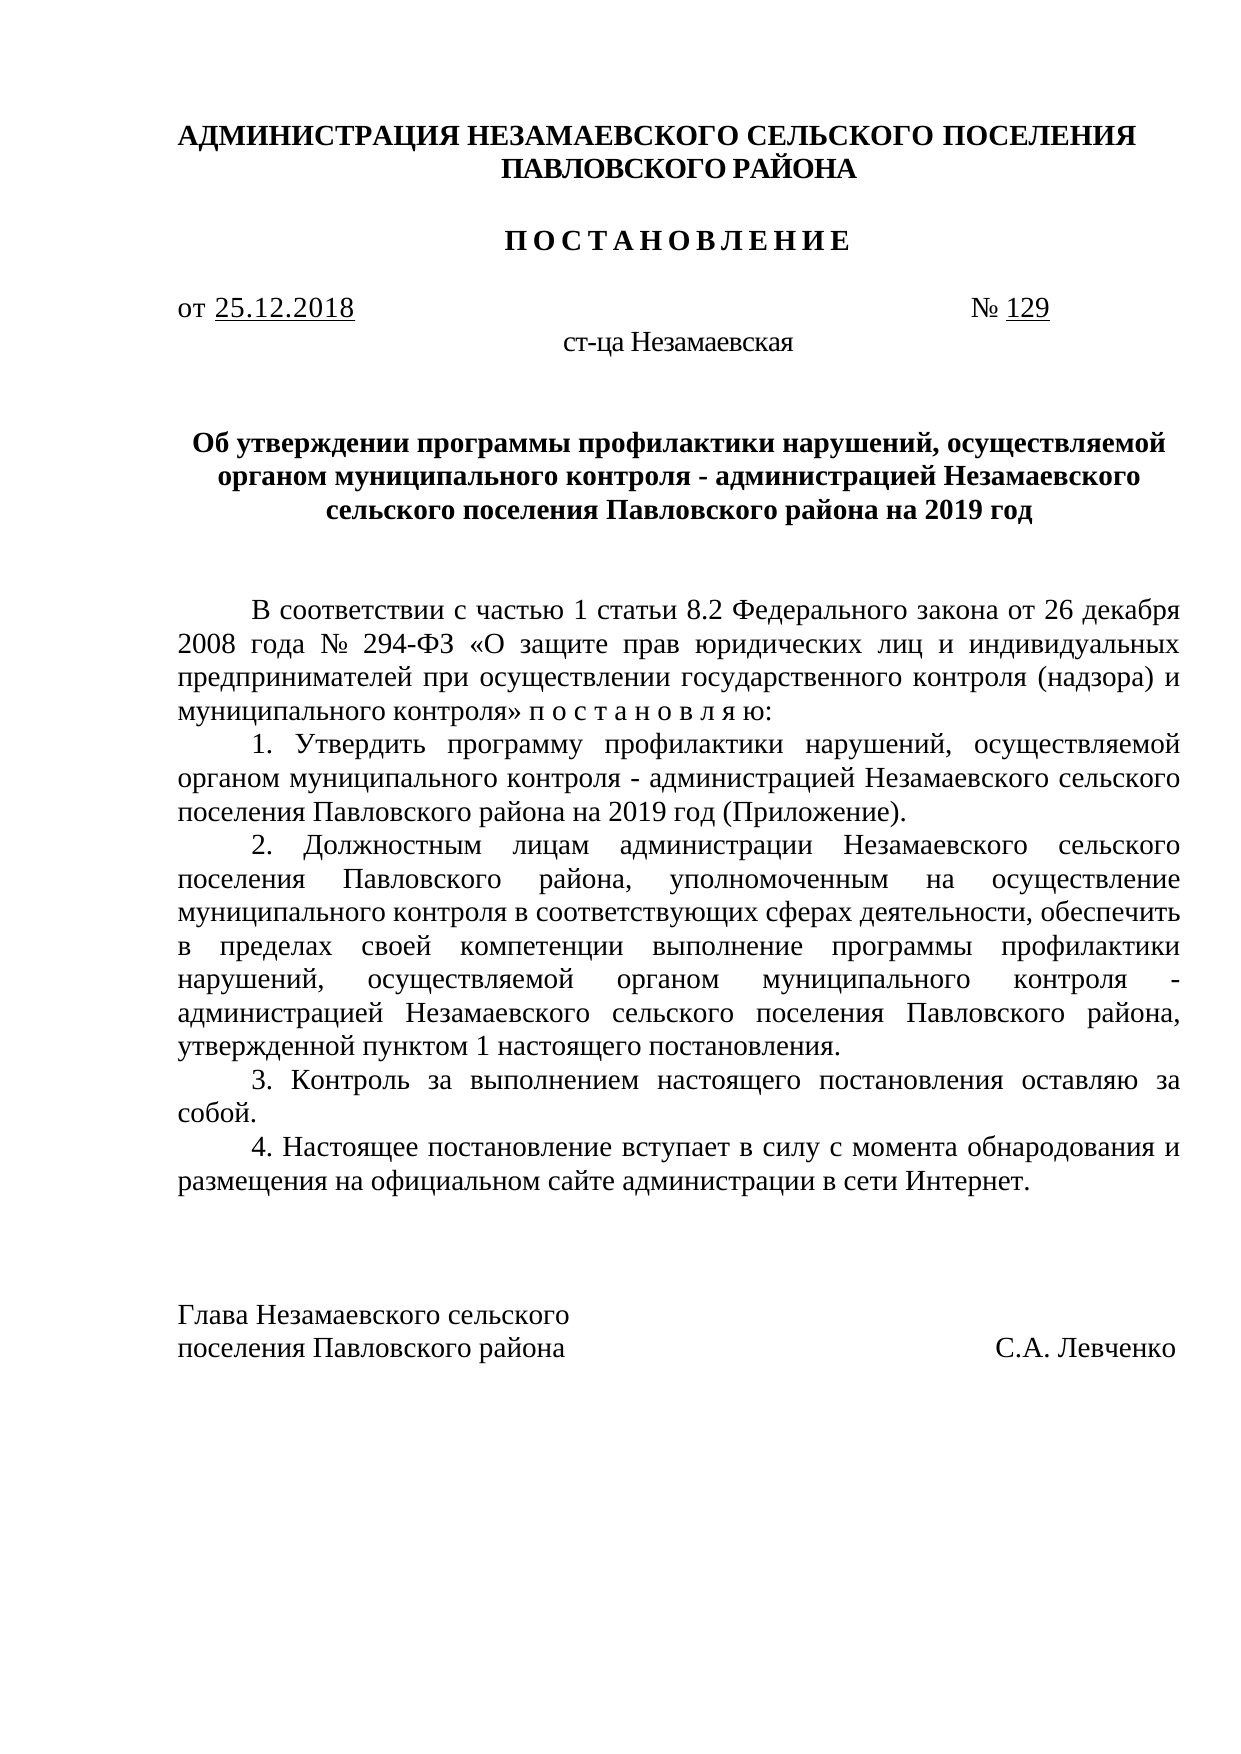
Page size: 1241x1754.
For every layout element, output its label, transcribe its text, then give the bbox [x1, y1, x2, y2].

text АДМИНИСТРАЦИЯ НЕЗАМАЕВСКОГО СЕЛЬСКОГО ПОСЕЛЕНИЯ [177, 118, 1181, 152]
text поселения Павловского района С.А. Левченко [177, 1330, 1181, 1364]
text Глава Незамаевского сельского [177, 1297, 1181, 1330]
text 4. Настоящее постановление вступает в силу с момента обнародования и размещения на официальном сайте администрации в сети Интернет. [177, 1129, 1181, 1196]
text 3. Контроль за выполнением настоящего постановления оставляю за собой. [177, 1062, 1181, 1129]
text 1. Утвердить программу профилактики нарушений, осуществляемой органом муниципального контроля - администрацией Незамаевского сельского поселения Павловского района на 2019 год (Приложение). [177, 727, 1181, 827]
text Об утверждении программы профилактики нарушений, осуществляемой органом муниципального контроля - администрацией Незамаевского сельского поселения Павловского района на 2019 год [177, 425, 1181, 525]
text от 25.12.2018 № 129 [177, 291, 1181, 324]
text В соответствии с частью 1 статьи 8.2 Федерального закона от 26 декабря 2008 года № 294-ФЗ «О защите прав юридических лиц и индивидуальных предпринимателей при осуществлении государственного контроля (надзора) и муниципального контроля» п о с т а н о в л я ю: [177, 592, 1181, 727]
text 2. Должностным лицам администрации Незамаевского сельского поселения Павловского района, уполномоченным на осуществление муниципального контроля в соответствующих сферах деятельности, обеспечить в пределах своей компетенции выполнение программы профилактики нарушений, осуществляемой органом муниципального контроля - администрацией Незамаевского сельского поселения Павловского района, утвержденной пунктом 1 настоящего постановления. [177, 827, 1181, 1062]
text ст-ца Незамаевская [177, 324, 1180, 358]
text П О С Т А Н О В Л Е Н И Е [177, 223, 1178, 257]
text ПАВЛОВСКОГО РАЙОНА [177, 152, 1181, 185]
